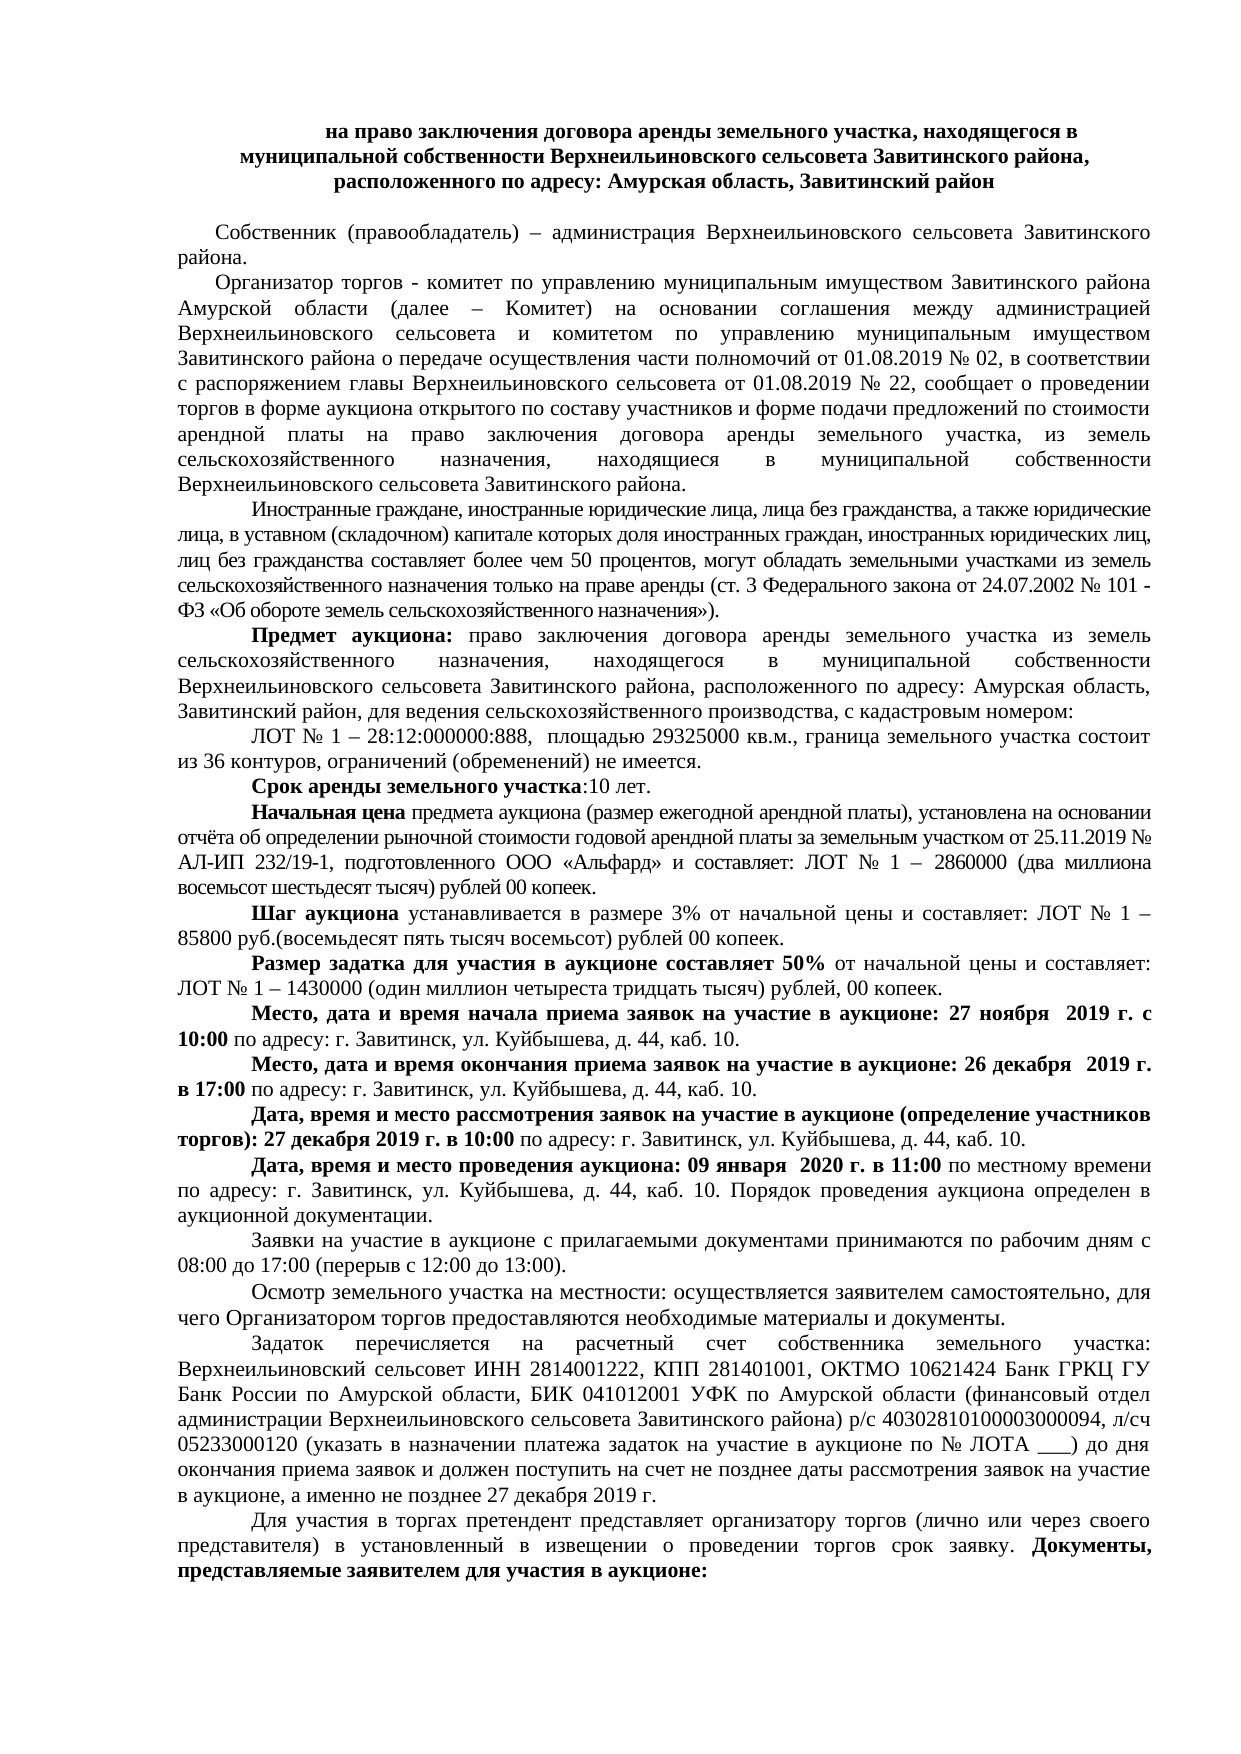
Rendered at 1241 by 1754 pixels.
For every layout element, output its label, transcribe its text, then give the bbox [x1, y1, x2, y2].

text ЛОТ № 1 – 28:12:000000:888, площадью 29325000 кв.м., граница земельного участка состоит из 36 контуров, ограничений (обременений) не имеется. [177, 723, 1152, 773]
text Иностранные граждане, иностранные юридические лица, лица без гражданства, а также юридические лица, в уставном (складочном) капитале которых доля иностранных граждан, иностранных юридических лиц, лиц без гражданства составляет более чем 50 процентов, могут обладать земельными участками из земель сельскохозяйственного назначения только на праве аренды (ст. 3 Федерального закона от 24.07.2002 № 101 - ФЗ «Об обороте земель сельскохозяйственного назначения»). [177, 496, 1152, 622]
text Срок аренды земельного участка:10 лет. [177, 773, 1152, 799]
text Задаток перечисляется на расчетный счет собственника земельного участка: Верхнеильиновский сельсовет ИНН 2814001222, КПП 281401001, ОКТМО 10621424 Банк ГРКЦ ГУ Банк России по Амурской области, БИК 041012001 УФК по Амурской области (финансовый отдел администрации Верхнеильиновского сельсовета Завитинского района) р/с 40302810100003000094, л/сч 05233000120 (указать в назначении платежа задаток на участие в аукционе по № ЛОТА ___) до дня окончания приема заявок и должен поступить на счет не позднее даты рассмотрения заявок на участие в аукционе, а именно не позднее 27 декабря 2019 г. [177, 1330, 1152, 1507]
text Место, дата и время начала приема заявок на участие в аукционе: 27 ноября 2019 г. с 10:00 по адресу: г. Завитинск, ул. Куйбышева, д. 44, каб. 10. [177, 1000, 1152, 1051]
text Осмотр земельного участка на местности: осуществляется заявителем самостоятельно, для чего Организатором торгов предоставляются необходимые материалы и документы. [177, 1278, 1152, 1330]
text Предмет аукциона: право заключения договора аренды земельного участка из земель сельскохозяйственного назначения, находящегося в муниципальной собственности Верхнеильиновского сельсовета Завитинского района, расположенного по адресу: Амурская область, Завитинский район, для ведения сельскохозяйственного производства, с кадастровым номером: [177, 622, 1152, 723]
text Дата, время и место рассмотрения заявок на участие в аукционе (определение участников торгов): 27 декабря 2019 г. в 10:00 по адресу: г. Завитинск, ул. Куйбышева, д. 44, каб. 10. [177, 1101, 1152, 1152]
text Собственник (правообладатель) – администрация Верхнеильиновского сельсовета Завитинского района. [177, 219, 1152, 269]
text Место, дата и время окончания приема заявок на участие в аукционе: 26 декабря 2019 г. в 17:00 по адресу: г. Завитинск, ул. Куйбышева, д. 44, каб. 10. [177, 1051, 1152, 1101]
text Заявки на участие в аукционе с прилагаемыми документами принимаются по рабочим дням с 08:00 до 17:00 (перерыв с 12:00 до 13:00). [177, 1227, 1152, 1278]
text Дата, время и место проведения аукциона: 09 января 2020 г. в 11:00 по местному времени по адресу: г. Завитинск, ул. Куйбышева, д. 44, каб. 10. Порядок проведения аукциона определен в аукционной документации. [177, 1152, 1152, 1227]
text Для участия в торгах претендент представляет организатору торгов (лично или через своего представителя) в установленный в извещении о проведении торгов срок заявку. Документы, представляемые заявителем для участия в аукционе: [177, 1507, 1152, 1582]
text Организатор торгов - комитет по управлению муниципальным имуществом Завитинского района Амурской области (далее – Комитет) на основании соглашения между администрацией Верхнеильиновского сельсовета и комитетом по управлению муниципальным имуществом Завитинского района о передаче осуществления части полномочий от 01.08.2019 № 02, в соответствии с распоряжением главы Верхнеильиновского сельсовета от 01.08.2019 № 22, сообщает о проведении торгов в форме аукциона открытого по составу участников и форме подачи предложений по стоимости арендной платы на право заключения договора аренды земельного участка, из земель сельскохозяйственного назначения, находящиеся в муниципальной собственности Верхнеильиновского сельсовета Завитинского района. [177, 269, 1152, 496]
text Начальная цена предмета аукциона (размер ежегодной арендной платы), установлена на основании отчёта об определении рыночной стоимости годовой арендной платы за земельным участком от 25.11.2019 № АЛ-ИП 232/19-1, подготовленного ООО «Альфард» и составляет: ЛОТ № 1 – 2860000 (два миллиона восемьсот шестьдесят тысяч) рублей 00 копеек. [177, 799, 1152, 899]
text на право заключения договора аренды земельного участка, находящегося в муниципальной собственности Верхнеильиновского сельсовета Завитинского района, расположенного по адресу: Амурская область, Завитинский район [177, 118, 1152, 194]
text Размер задатка для участия в аукционе составляет 50% от начальной цены и составляет: ЛОТ № 1 – 1430000 (один миллион четыреста тридцать тысяч) рублей, 00 копеек. [177, 950, 1152, 1000]
text Шаг аукциона устанавливается в размере 3% от начальной цены и составляет: ЛОТ № 1 – 85800 руб.(восемьдесят пять тысяч восемьсот) рублей 00 копеек. [177, 899, 1152, 950]
